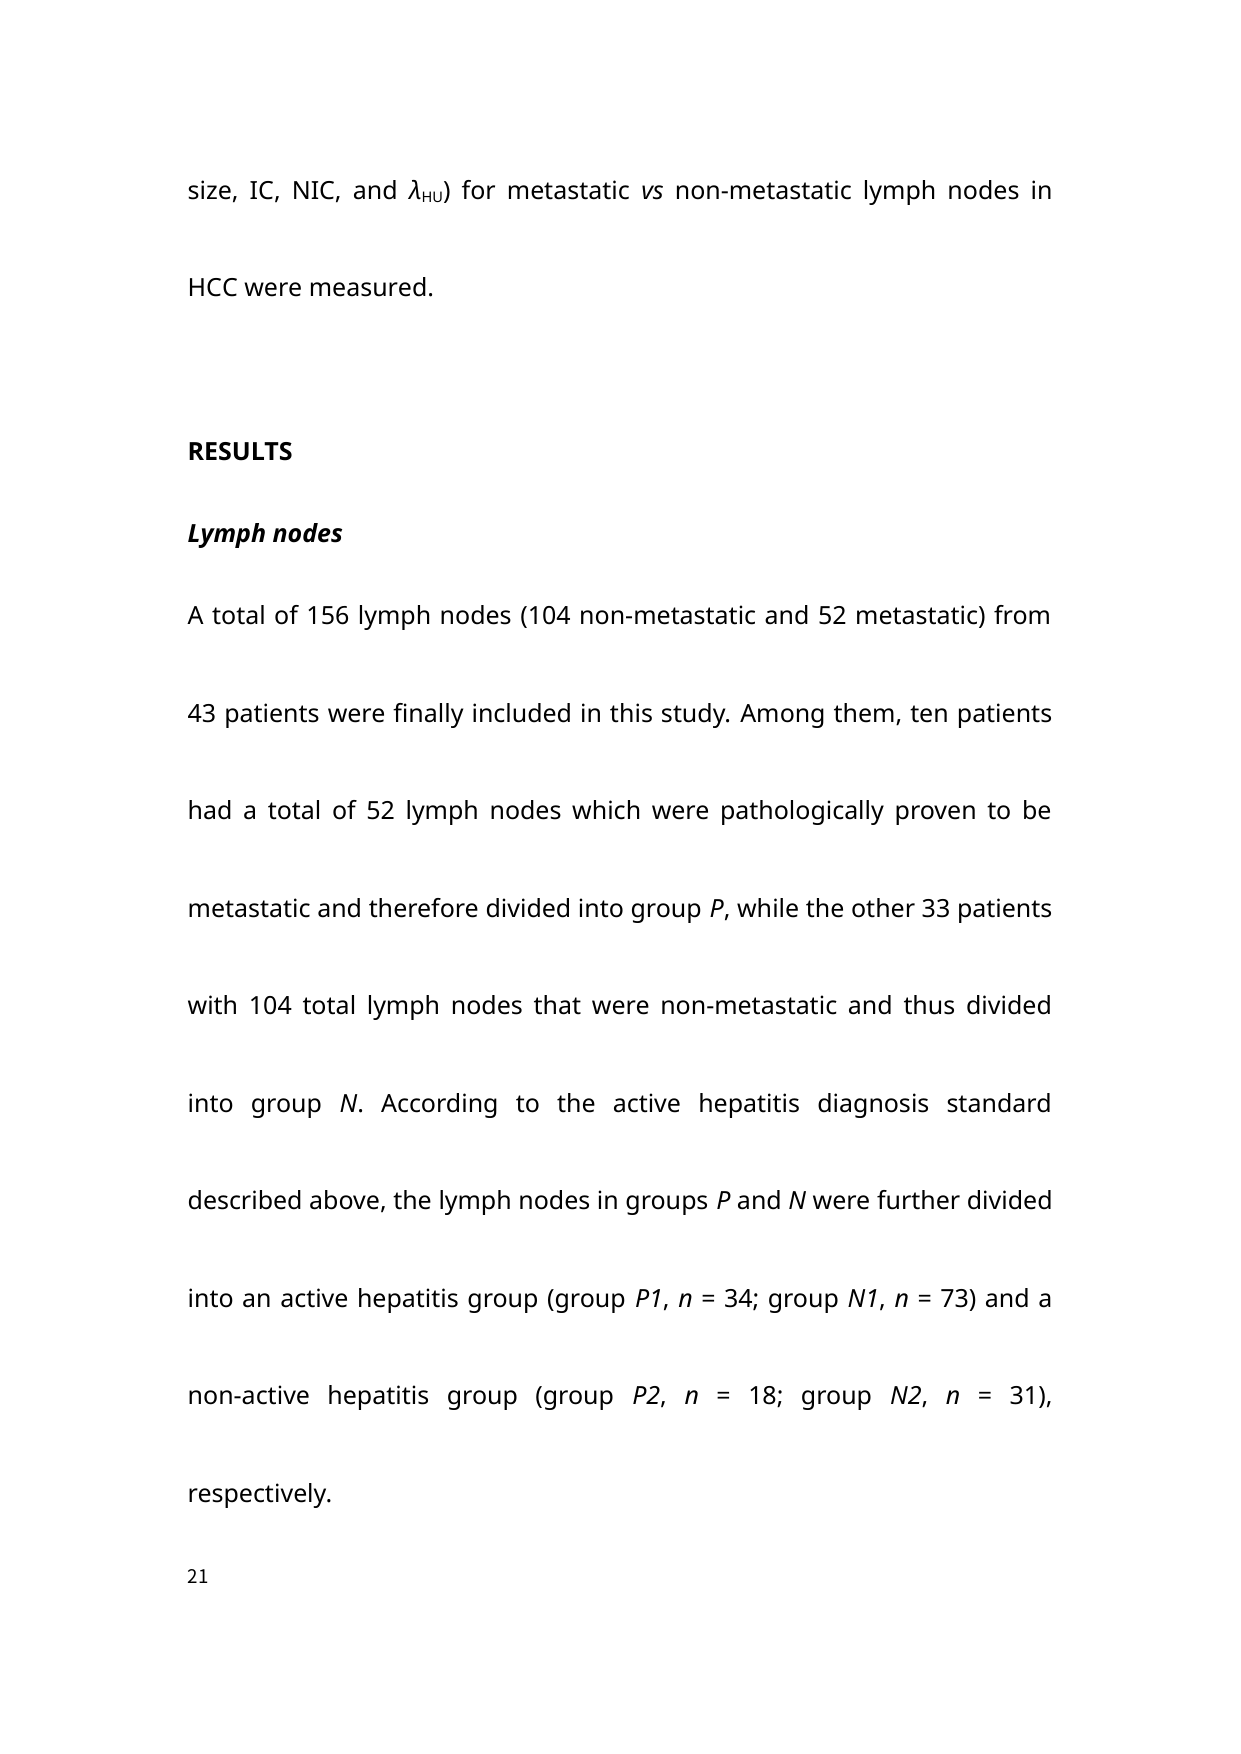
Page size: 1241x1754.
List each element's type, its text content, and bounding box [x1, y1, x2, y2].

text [187, 157, 1053, 319]
text Lymph nodes [187, 500, 1053, 565]
text A total of 156 lymph nodes (104 non-metastatic and 52 metastatic) from 43 patients were finally included in this study. Among them, ten patients had a total of 52 lymph nodes which were pathologically proven to be metastatic and therefore divided into group P, while the other 33 patients with 104 total lymph nodes that were non-metastatic and thus divided into group N. According to the active hepatitis diagnosis standard described above, the lymph nodes in groups P and N were further divided into an active hepatitis group (group P1, n = 34; group N1, n = 73) and a non-active hepatitis group (group P2, n = 18; group N2, n = 31), respectively. [187, 582, 1053, 1525]
text RESULTS [187, 418, 1053, 483]
